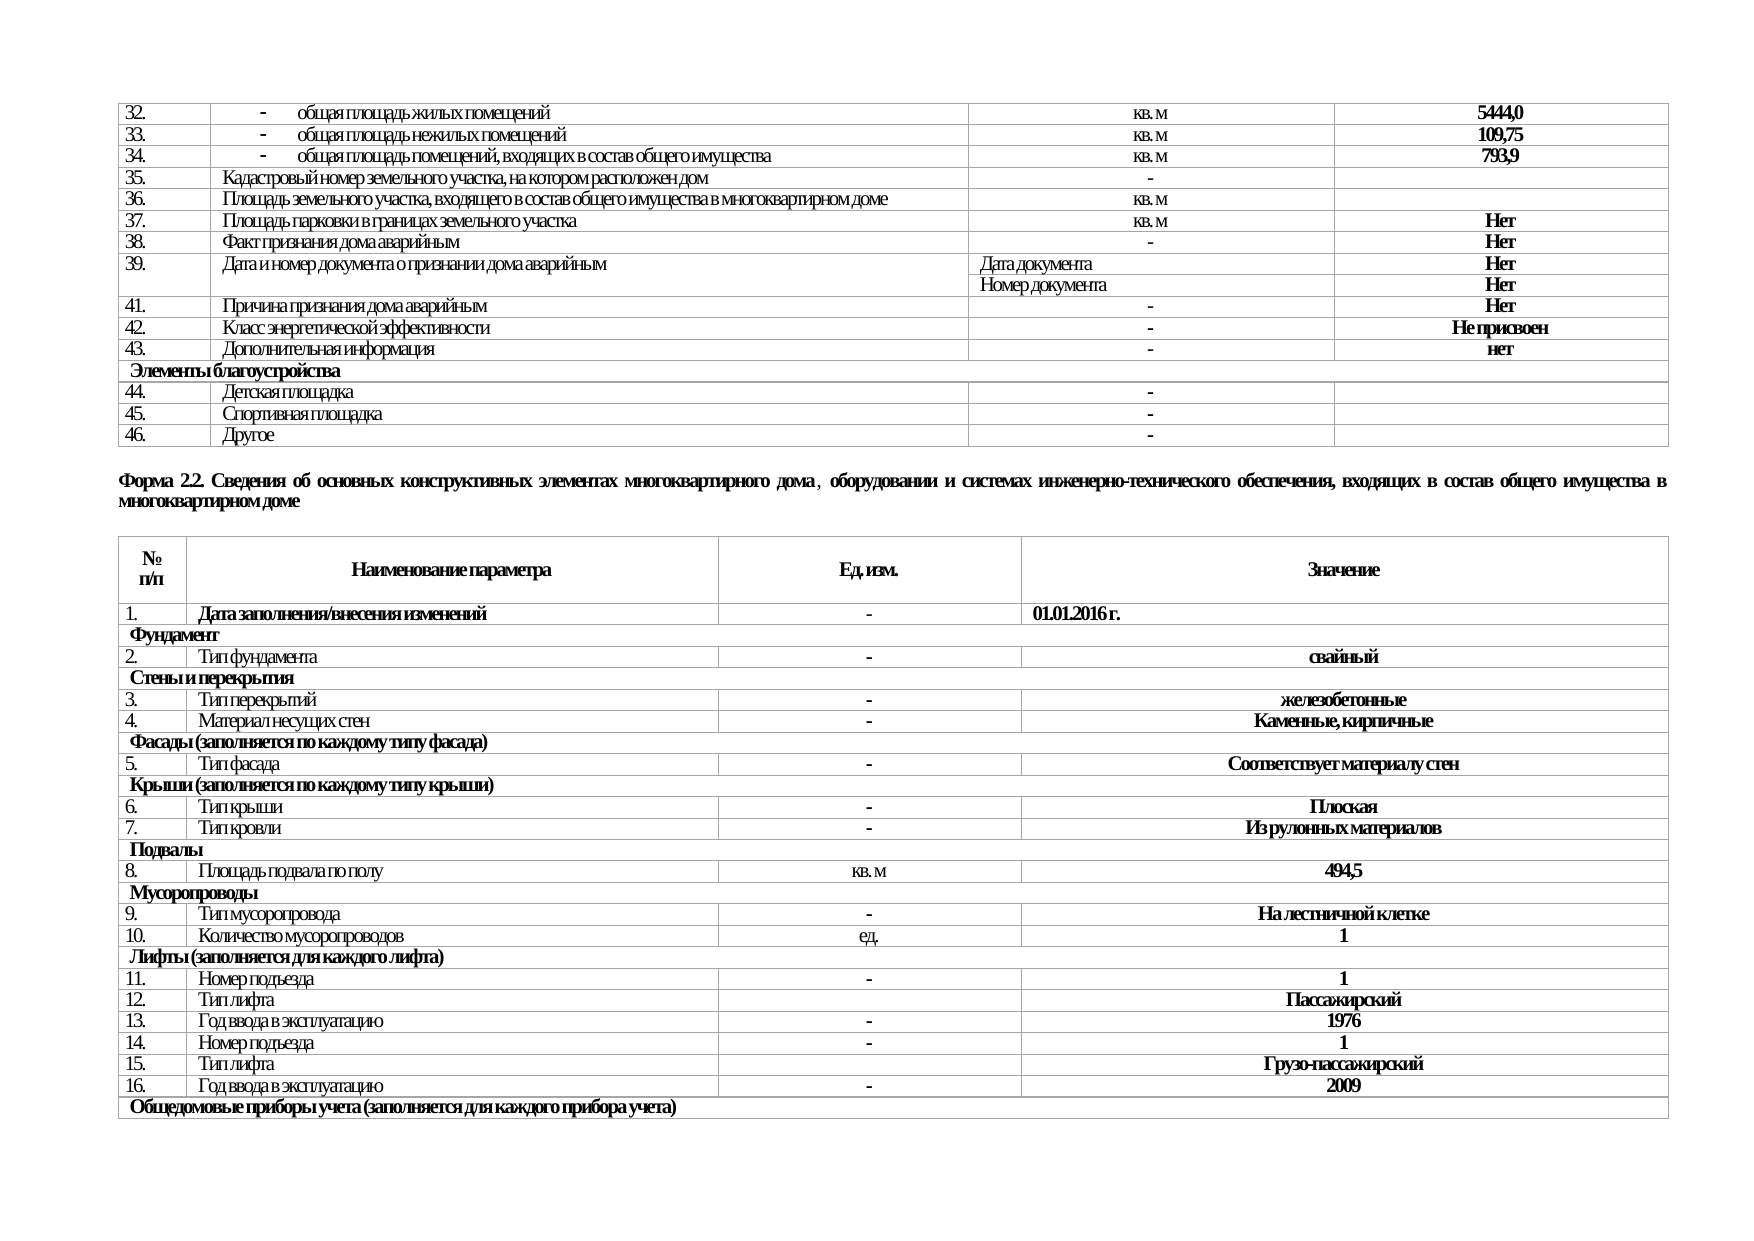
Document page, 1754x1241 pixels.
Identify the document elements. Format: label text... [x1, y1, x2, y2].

table_cell - [969, 318, 1334, 338]
table_cell - [719, 647, 1021, 667]
table_cell Площадь парковки в границах земельного участка [211, 211, 968, 231]
table_cell [119, 318, 210, 338]
table_cell Фасады (заполняется по каждому типу фасада) [119, 733, 1668, 753]
table_cell кв. м [969, 146, 1334, 167]
table_cell - [969, 425, 1334, 446]
table_cell Подвалы [119, 840, 1668, 860]
table_cell Стены и перекрытия [119, 668, 1668, 689]
table_cell Тип крыши [187, 797, 718, 817]
table_cell [119, 819, 186, 839]
table_cell - [719, 904, 1021, 925]
table_cell Не присвоен [1335, 318, 1668, 338]
table_cell Другое [211, 425, 968, 446]
table_cell [119, 861, 186, 882]
table_cell [119, 104, 210, 124]
table_cell - [719, 754, 1021, 774]
table_cell свайный [1022, 647, 1668, 667]
table_cell [119, 340, 210, 360]
table_cell Нет [1335, 211, 1668, 231]
table_cell - [719, 1076, 1021, 1096]
table_cell - [719, 711, 1021, 732]
table_cell Количество мусоропроводов [187, 926, 718, 946]
table_cell Тип кровли [187, 819, 718, 839]
table_cell [119, 297, 210, 317]
table_cell [119, 125, 210, 145]
table_cell [719, 1055, 1021, 1075]
table_cell - [969, 340, 1334, 360]
table_cell [119, 168, 210, 188]
table_cell 1 [1022, 1033, 1668, 1053]
table_cell - [719, 604, 1021, 624]
table_cell 494,5 [1022, 861, 1668, 882]
table_cell Тип фундамента [187, 647, 718, 667]
table_cell Пассажирский [1022, 990, 1668, 1011]
table_cell [1335, 404, 1668, 424]
table_cell На лестничной клетке [1022, 904, 1668, 925]
table_cell Фундамент [119, 625, 1668, 646]
table_cell [119, 211, 210, 231]
table_cell Плоская [1022, 797, 1668, 817]
table_cell [119, 254, 210, 296]
table_cell [119, 189, 210, 210]
text Форма 2.2. Сведения об основных конструктивных элементах многоквартирного дома, оборудовании и системах инженерно-технического обеспечения, входящих в состав общего имущества в многоквартирном доме [118, 471, 1668, 512]
table_cell - [719, 969, 1021, 989]
table_cell кв. м [969, 104, 1334, 124]
table_cell Класс энергетической эффективности [211, 318, 968, 338]
table_cell общая площадь жилых помещений [211, 104, 968, 124]
table_header Наименование параметра [187, 537, 718, 603]
table_cell [119, 990, 186, 1011]
table_cell [719, 990, 1021, 1011]
table_cell 1976 [1022, 1012, 1668, 1032]
table_cell [119, 1076, 186, 1096]
table_cell Год ввода в эксплуатацию [187, 1076, 718, 1096]
table_cell Лифты (заполняется для каждого лифта) [119, 947, 1668, 968]
table_cell кв. м [969, 211, 1334, 231]
table_cell 5444,0 [1335, 104, 1668, 124]
table_cell 109,75 [1335, 125, 1668, 145]
table_cell [1335, 168, 1668, 188]
table_cell Дата и номер документа о признании дома аварийным [211, 254, 968, 296]
table_cell [119, 425, 210, 446]
table_cell [119, 1033, 186, 1053]
table_cell Элементы благоустройства [119, 361, 1668, 381]
table_cell [119, 232, 210, 253]
table_cell Спортивная площадка [211, 404, 968, 424]
table_cell Материал несущих стен [187, 711, 718, 732]
table_cell Тип лифта [187, 990, 718, 1011]
table_cell Тип фасада [187, 754, 718, 774]
table_cell Нет [1335, 297, 1668, 317]
table_cell - [969, 404, 1334, 424]
table_cell Номер подъезда [187, 969, 718, 989]
table_cell [119, 383, 210, 403]
table_cell [119, 926, 186, 946]
table_cell 01.01.2016 г. [1022, 604, 1668, 624]
table_cell Детская площадка [211, 383, 968, 403]
table_cell Нет [1335, 254, 1668, 274]
table_cell Площадь подвала по полу [187, 861, 718, 882]
table_cell 793,9 [1335, 146, 1668, 167]
table_cell - [719, 819, 1021, 839]
table_cell [119, 647, 186, 667]
table_header Значение [1022, 537, 1668, 603]
table_cell Дата заполнения/внесения изменений [187, 604, 718, 624]
table_cell Грузо-пассажирский [1022, 1055, 1668, 1075]
table_cell 1 [1022, 926, 1668, 946]
table_cell Общедомовые приборы учета (заполняется для каждого прибора учета) [119, 1098, 1668, 1118]
table_cell [119, 690, 186, 710]
table_cell [119, 904, 186, 925]
table_cell Дополнительная информация [211, 340, 968, 360]
table_cell [119, 754, 186, 774]
table_cell - [969, 232, 1334, 253]
table_cell общая площадь нежилых помещений [211, 125, 968, 145]
table_cell Нет [1335, 275, 1668, 296]
table_cell [1335, 189, 1668, 210]
table_cell кв. м [719, 861, 1021, 882]
table_cell [119, 711, 186, 732]
table_cell - [719, 1012, 1021, 1032]
table_cell [119, 1055, 186, 1075]
table_cell [119, 1012, 186, 1032]
table_cell [1335, 383, 1668, 403]
table_cell [119, 604, 186, 624]
table_cell - [719, 797, 1021, 817]
table_cell общая площадь помещений, входящих в состав общего имущества [211, 146, 968, 167]
table_cell железобетонные [1022, 690, 1668, 710]
table_cell Крыши (заполняется по каждому типу крыши) [119, 776, 1668, 796]
table_cell Площадь земельного участка, входящего в состав общего имущества в многоквартирном доме [211, 189, 968, 210]
table_cell - [969, 383, 1334, 403]
table_cell [119, 404, 210, 424]
table_cell - [969, 297, 1334, 317]
table_cell ед. [719, 926, 1021, 946]
table_cell Причина признания дома аварийным [211, 297, 968, 317]
table_cell Факт признания дома аварийным [211, 232, 968, 253]
table_cell Дата документа [969, 254, 1334, 274]
table_cell 2009 [1022, 1076, 1668, 1096]
table_cell - [969, 168, 1334, 188]
table_cell Тип лифта [187, 1055, 718, 1075]
table_header Ед. изм. [719, 537, 1021, 603]
table_cell - [719, 1033, 1021, 1053]
table_cell - [719, 690, 1021, 710]
table_cell кв. м [969, 189, 1334, 210]
table_cell Мусоропроводы [119, 883, 1668, 903]
table_cell Тип мусоропровода [187, 904, 718, 925]
table_cell Из рулонных материалов [1022, 819, 1668, 839]
table_cell [1335, 425, 1668, 446]
table_cell Номер документа [969, 275, 1334, 296]
table_cell Кадастровый номер земельного участка, на котором расположен дом [211, 168, 968, 188]
table_cell Нет [1335, 232, 1668, 253]
table_cell [119, 146, 210, 167]
table_cell кв. м [969, 125, 1334, 145]
table_cell Каменные, кирпичные [1022, 711, 1668, 732]
table_cell Соответствует материалу стен [1022, 754, 1668, 774]
table_cell 1 [1022, 969, 1668, 989]
table_cell Номер подъезда [187, 1033, 718, 1053]
table_cell нет [1335, 340, 1668, 360]
table_cell Тип перекрытий [187, 690, 718, 710]
table_cell Год ввода в эксплуатацию [187, 1012, 718, 1032]
table_cell [119, 797, 186, 817]
table_cell [119, 969, 186, 989]
table_header № п/п [119, 537, 186, 603]
